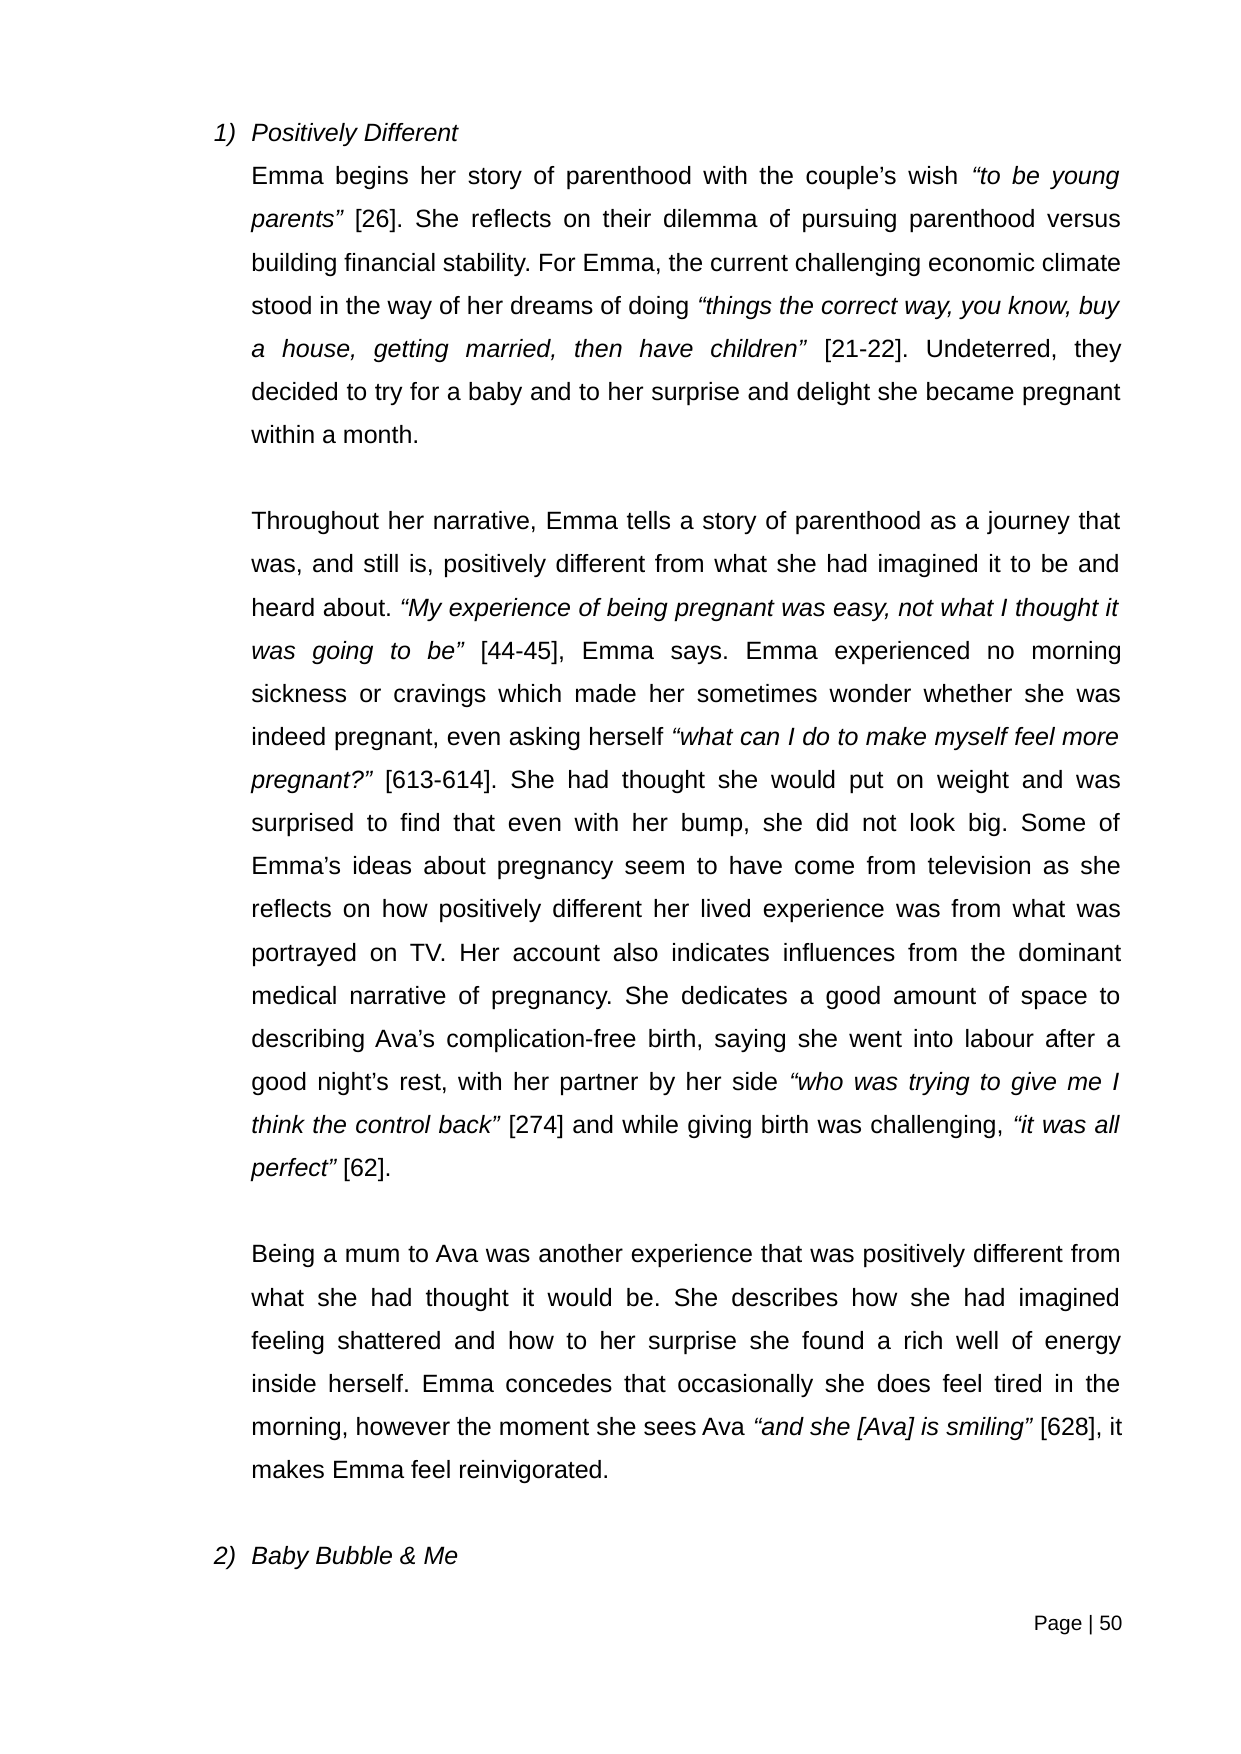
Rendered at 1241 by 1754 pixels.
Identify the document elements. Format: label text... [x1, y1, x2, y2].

list Positively Different [214, 118, 1122, 147]
list Being a mum to Ava was another experience that was positively different from what she had thought it would be. She describes how she had imagined feeling shattered and how to her surprise she found a rich well of energy inside herself. Emma concedes that occasionally she does feel tired in the morning, however the moment she sees Ava “and she [Ava] is smiling” [628], it makes Emma feel reinvigorated. [251, 1239, 1122, 1484]
list Emma begins her story of parenthood with the couple’s wish “to be young parents” [26]. She reflects on their dilemma of pursuing parenthood versus building financial stability. For Emma, the current challenging economic climate stood in the way of her dreams of doing “things the correct way, you know, buy a house, getting married, then have children” [21-22]. Undeterred, they decided to try for a baby and to her surprise and delight she became pregnant within a month. [251, 161, 1122, 449]
list Throughout her narrative, Emma tells a story of parenthood as a journey that was, and still is, positively different from what she had imagined it to be and heard about. “My experience of being pregnant was easy, not what I thought it was going to be” [44-45], Emma says. Emma experienced no morning sickness or cravings which made her sometimes wonder whether she was indeed pregnant, even asking herself “what can I do to make myself feel more pregnant?” [613-614]. She had thought she would put on weight and was surprised to find that even with her bump, she did not look big. Some of Emma’s ideas about pregnancy seem to have come from television as she reflects on how positively different her lived experience was from what was portrayed on TV. Her account also indicates influences from the dominant medical narrative of pregnancy. She dedicates a good amount of space to describing Ava’s complication-free birth, saying she went into labour after a good night’s rest, with her partner by her side “who was trying to give me I think the control back” [274] and while giving birth was challenging, “it was all perfect” [62]. [251, 506, 1122, 1182]
list Baby Bubble & Me [214, 1541, 1122, 1570]
